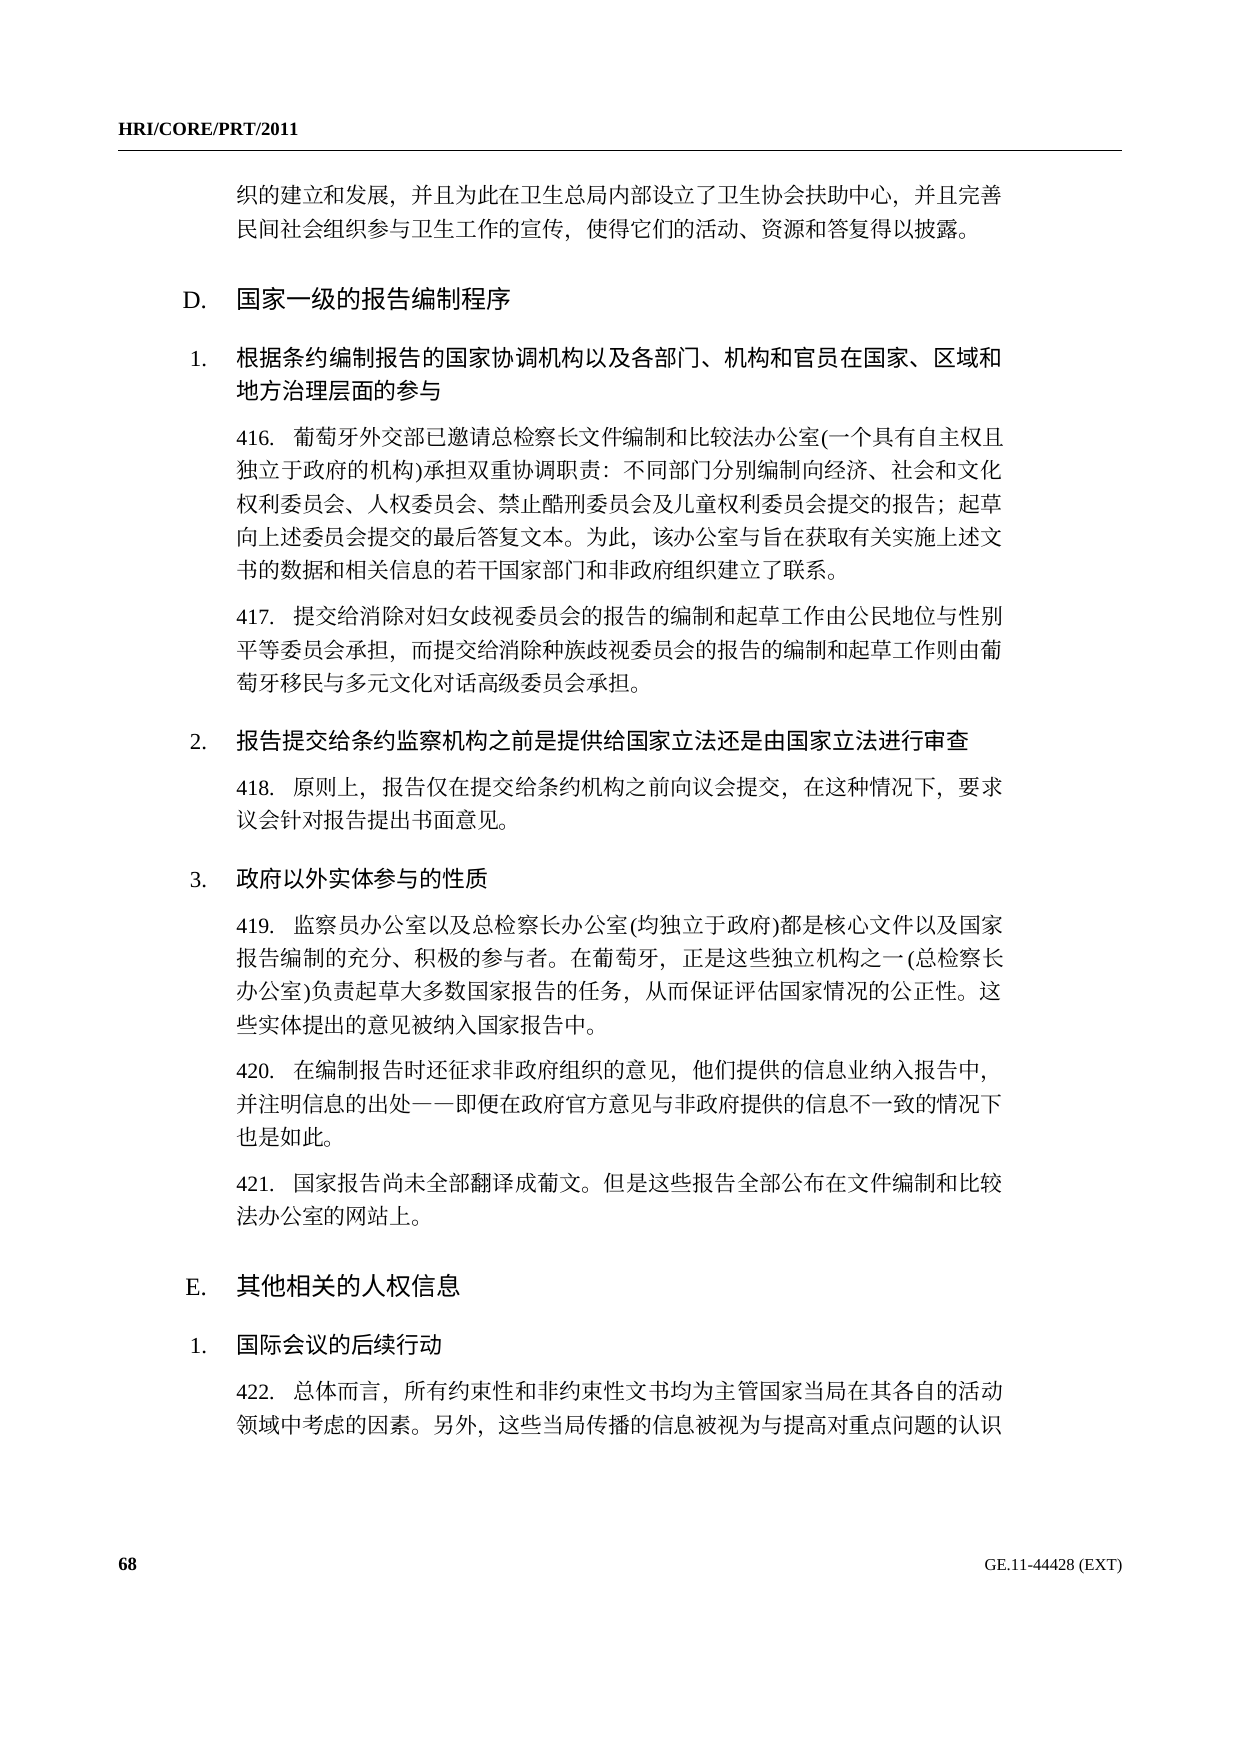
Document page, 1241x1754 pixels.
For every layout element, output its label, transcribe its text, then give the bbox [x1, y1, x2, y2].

text 417. 提交给消除对妇女歧视委员会的报告的编制和起草工作由公民地位与性别平等委员会承担，而提交给消除种族歧视委员会的报告的编制和起草工作则由葡萄牙移民与多元文化对话高级委员会承担。 [236, 598, 1004, 698]
text 421. 国家报告尚未全部翻译成葡文。但是这些报告全部公布在文件编制和比较法办公室的网站上。 [236, 1165, 1004, 1231]
text 2. 报告提交给条约监察机构之前是提供给国家立法还是由国家立法进行审查 [118, 723, 1004, 756]
text 419. 监察员办公室以及总检察长办公室(均独立于政府)都是核心文件以及国家报告编制的充分、积极的参与者。在葡萄牙，正是这些独立机构之一(总检察长办公室)负责起草大多数国家报告的任务，从而保证评估国家情况的公正性。这些实体提出的意见被纳入国家报告中。 [236, 906, 1004, 1040]
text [236, 1373, 1004, 1440]
text E. 其他相关的人权信息 [118, 1269, 1004, 1302]
text 3. 政府以外实体参与的性质 [118, 861, 1004, 894]
text 1. 国际会议的后续行动 [118, 1327, 1004, 1361]
text 418. 原则上，报告仅在提交给条约机构之前向议会提交，在这种情况下，要求议会针对报告提出书面意见。 [236, 769, 1004, 836]
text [236, 177, 1004, 244]
text 416. 葡萄牙外交部已邀请总检察长文件编制和比较法办公室(一个具有自主权且独立于政府的机构)承担双重协调职责：不同部门分别编制向经济、社会和文化权利委员会、人权委员会、禁止酷刑委员会及儿童权利委员会提交的报告；起草向上述委员会提交的最后答复文本。为此，该办公室与旨在获取有关实施上述文书的数据和相关信息的若干国家部门和非政府组织建立了联系。 [236, 419, 1004, 586]
text 1. 根据条约编制报告的国家协调机构以及各部门、机构和官员在国家、区域和地方治理层面的参与 [118, 340, 1004, 406]
text D. 国家一级的报告编制程序 [118, 281, 1004, 315]
text 420. 在编制报告时还征求非政府组织的意见，他们提供的信息业纳入报告中，并注明信息的出处――即便在政府官方意见与非政府提供的信息不一致的情况下也是如此。 [236, 1052, 1004, 1152]
